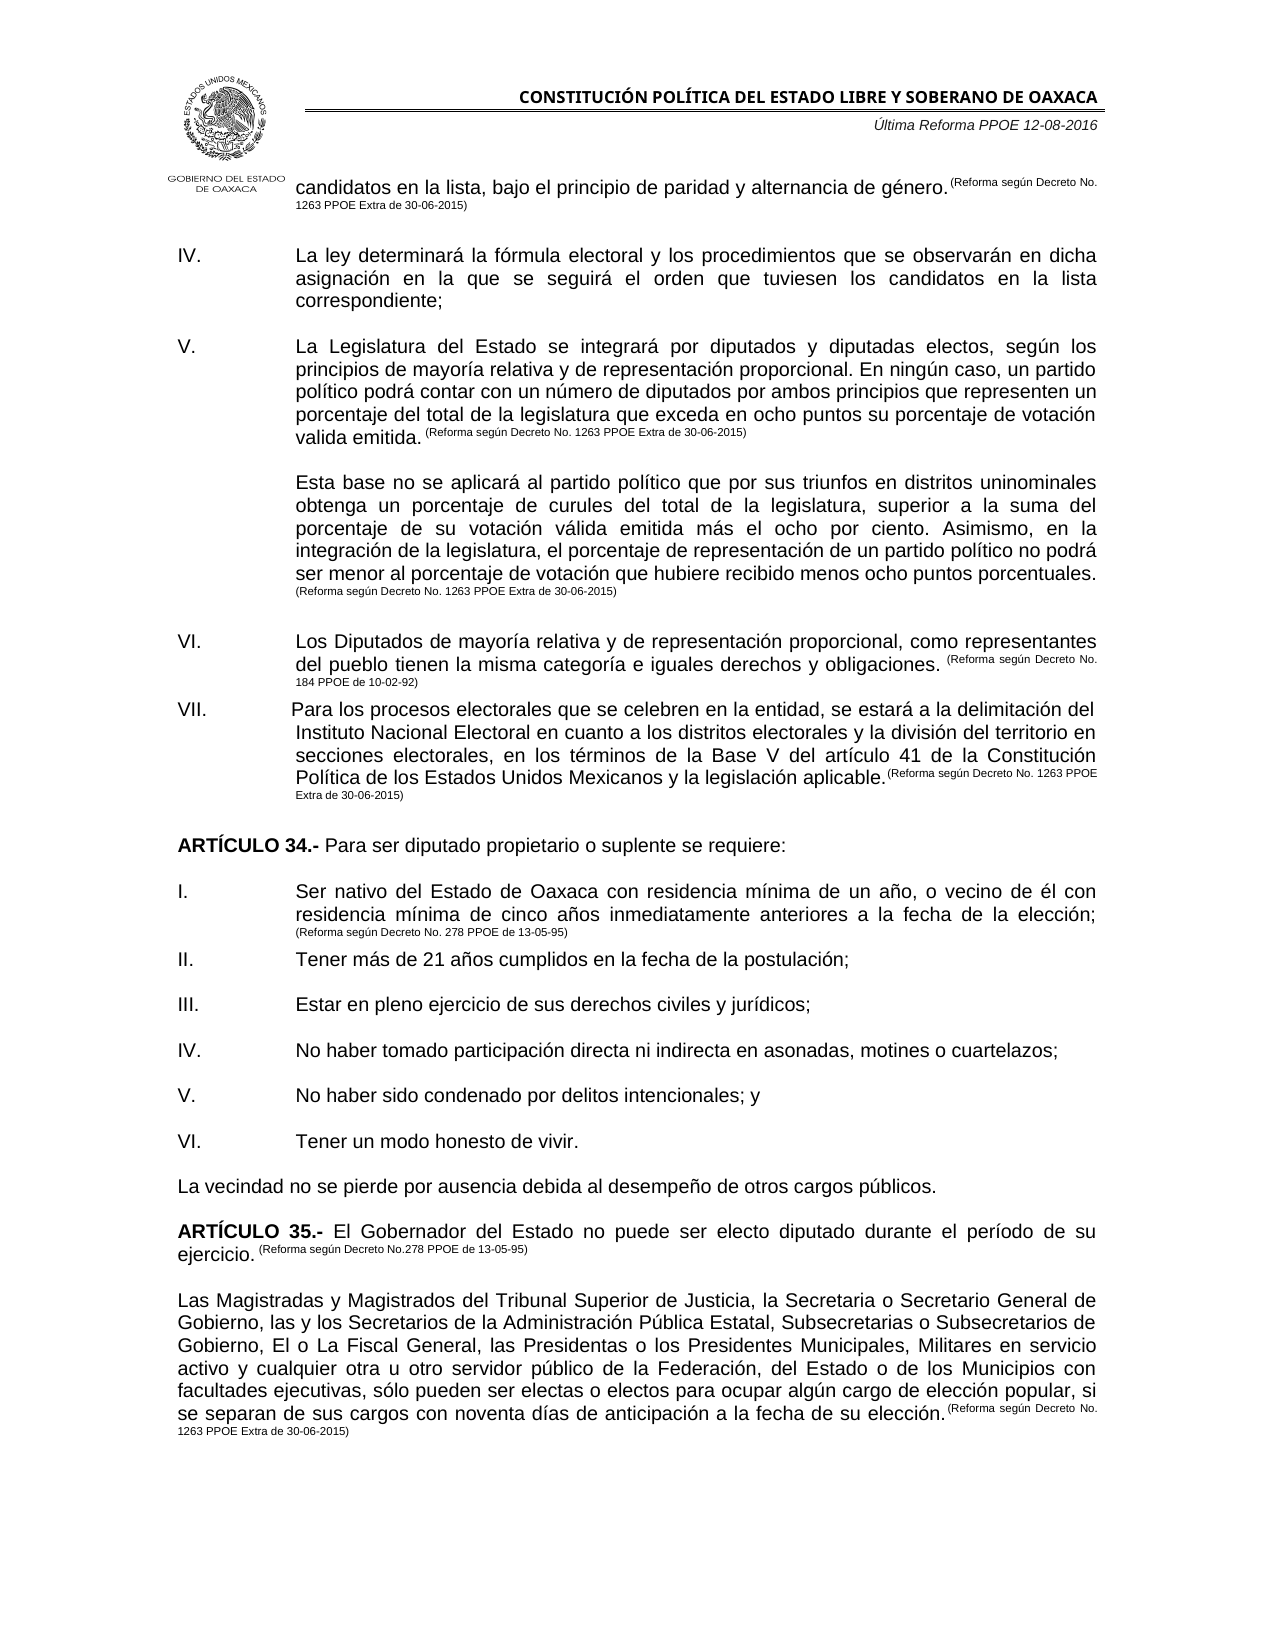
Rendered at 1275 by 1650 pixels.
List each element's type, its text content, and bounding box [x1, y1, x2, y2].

text I. Ser nativo del Estado de Oaxaca con residencia mínima de un año, o vecino de él con residencia mínima de cinco años inmediatamente anteriores a la fecha de la elección; (Reforma según Decreto No. 278 PPOE de 13-05-95) [177, 880, 1098, 948]
text III. Estar en pleno ejercicio de sus derechos civiles y jurídicos; [177, 993, 1098, 1016]
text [177, 176, 1098, 221]
text IV. No haber tomado participación directa ni indirecta en asonadas, motines o cuartelazos; [177, 1039, 1098, 1061]
text V. La Legislatura del Estado se integrará por diputados y diputadas electos, según los principios de mayoría relativa y de representación proporcional. En ningún caso, un partido político podrá contar con un número de diputados por ambos principios que representen un porcentaje del total de la legislatura que exceda en ocho puntos su porcentaje de votación valida emitida. (Reforma según Decreto No. 1263 PPOE Extra de 30-06-2015) [177, 335, 1098, 448]
text VI. Tener un modo honesto de vivir. [177, 1129, 1098, 1152]
text La vecindad no se pierde por ausencia debida al desempeño de otros cargos públicos. [177, 1175, 1098, 1198]
text Esta base no se aplicará al partido político que por sus triunfos en distritos uninominales obtenga un porcentaje de curules del total de la legislatura, superior a la suma del porcentaje de su votación válida emitida más el ocho por ciento. Asimismo, en la integración de la legislatura, el porcentaje de representación de un partido político no podrá ser menor al porcentaje de votación que hubiere recibido menos ocho puntos porcentuales.(Reforma según Decreto No. 1263 PPOE Extra de 30-06-2015) [295, 471, 1098, 607]
text II. Tener más de 21 años cumplidos en la fecha de la postulación; [177, 948, 1098, 971]
text VII. Para los procesos electorales que se celebren en la entidad, se estará a la delimitación del Instituto Nacional Electoral en cuanto a los distritos electorales y la división del territorio en secciones electorales, en los términos de la Base V del artículo 41 de la Constitución Política de los Estados Unidos Mexicanos y la legislación aplicable.(Reforma según Decreto No. 1263 PPOE Extra de 30-06-2015) [177, 698, 1098, 812]
text V. No haber sido condenado por delitos intencionales; y [177, 1084, 1098, 1107]
text ARTÍCULO 35.- El Gobernador del Estado no puede ser electo diputado durante el período de su ejercicio. (Reforma según Decreto No.278 PPOE de 13-05-95) [177, 1220, 1098, 1266]
text VI. Los Diputados de mayoría relativa y de representación proporcional, como representantes del pueblo tienen la misma categoría e iguales derechos y obligaciones. (Reforma según Decreto No. 184 PPOE de 10-02-92) [177, 630, 1098, 698]
text ARTÍCULO 34.- Para ser diputado propietario o suplente se requiere: [177, 834, 1098, 857]
text IV. La ley determinará la fórmula electoral y los procedimientos que se observarán en dicha asignación en la que se seguirá el orden que tuviesen los candidatos en la lista correspondiente; [177, 244, 1098, 312]
picture [165, 73, 288, 195]
text Las Magistradas y Magistrados del Tribunal Superior de Justicia, la Secretaria o Secretario General de Gobierno, las y los Secretarios de la Administración Pública Estatal, Subsecretarias o Subsecretarios de Gobierno, El o La Fiscal General, las Presidentas o los Presidentes Municipales, Militares en servicio activo y cualquier otra u otro servidor público de la Federación, del Estado o de los Municipios con facultades ejecutivas, sólo pueden ser electas o electos para ocupar algún cargo de elección popular, si se separan de sus cargos con noventa días de anticipación a la fecha de su elección.(Reforma según Decreto No. 1263 PPOE Extra de 30-06-2015) [177, 1288, 1098, 1447]
